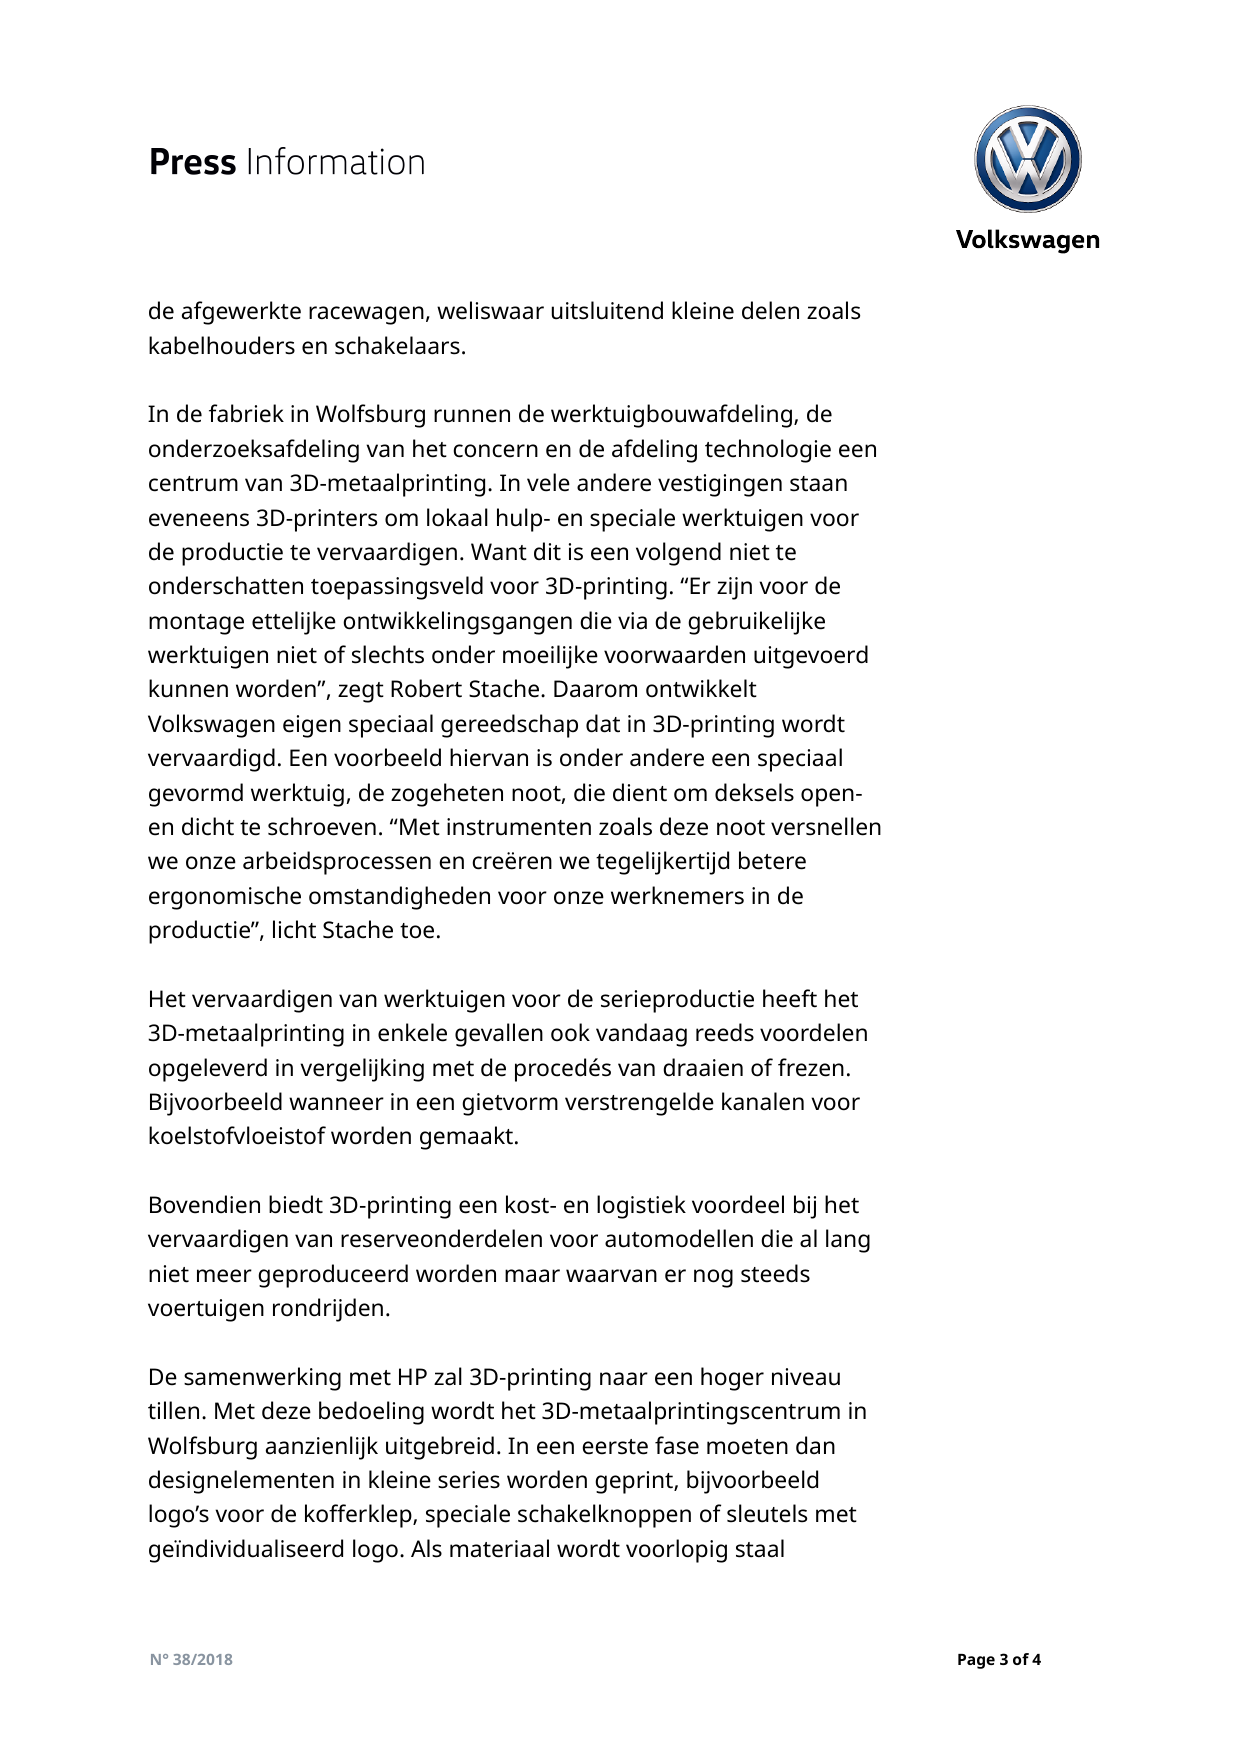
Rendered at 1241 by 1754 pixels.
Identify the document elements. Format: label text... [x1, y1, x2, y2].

text Het vervaardigen van werktuigen voor de serieproductie heeft het 3D-metaalprinting in enkele gevallen ook vandaag reeds voordelen opgeleverd in vergelijking met de procedés van draaien of frezen. Bijvoorbeeld wanneer in een gietvorm verstrengelde kanalen voor koelstofvloeistof worden gemaakt. [148, 983, 886, 1152]
picture [967, 98, 1089, 220]
picture [150, 145, 425, 176]
text In de fabriek in Wolfsburg runnen de werktuigbouwafdeling, de onderzoeksafdeling van het concern en de afdeling technologie een centrum van 3D-metaalprinting. In vele andere vestigingen staan eveneens 3D-printers om lokaal hulp- en speciale werktuigen voor de productie te vervaardigen. Want dit is een volgend niet te onderschatten toepassingsveld voor 3D-printing. “Er zijn voor de montage ettelijke ontwikkelingsgangen die via de gebruikelijke werktuigen niet of slechts onder moeilijke voorwaarden uitgevoerd kunnen worden”, zegt Robert Stache. Daarom ontwikkelt Volkswagen eigen speciaal gereedschap dat in 3D-printing wordt vervaardigd. Een voorbeeld hiervan is onder andere een speciaal gevormd werktuig, de zogeheten noot, die dient om deksels open- en dicht te schroeven. “Met instrumenten zoals deze noot versnellen we onze arbeidsprocessen en creëren we tegelijkertijd betere ergonomische omstandigheden voor onze werknemers in de productie”, licht Stache toe. [148, 398, 886, 945]
text Bovendien biedt 3D-printing een kost- en logistiek voordeel bij het vervaardigen van reserveonderdelen voor automodellen die al lang niet meer geproduceerd worden maar waarvan er nog steeds voertuigen rondrijden. [148, 1189, 886, 1323]
